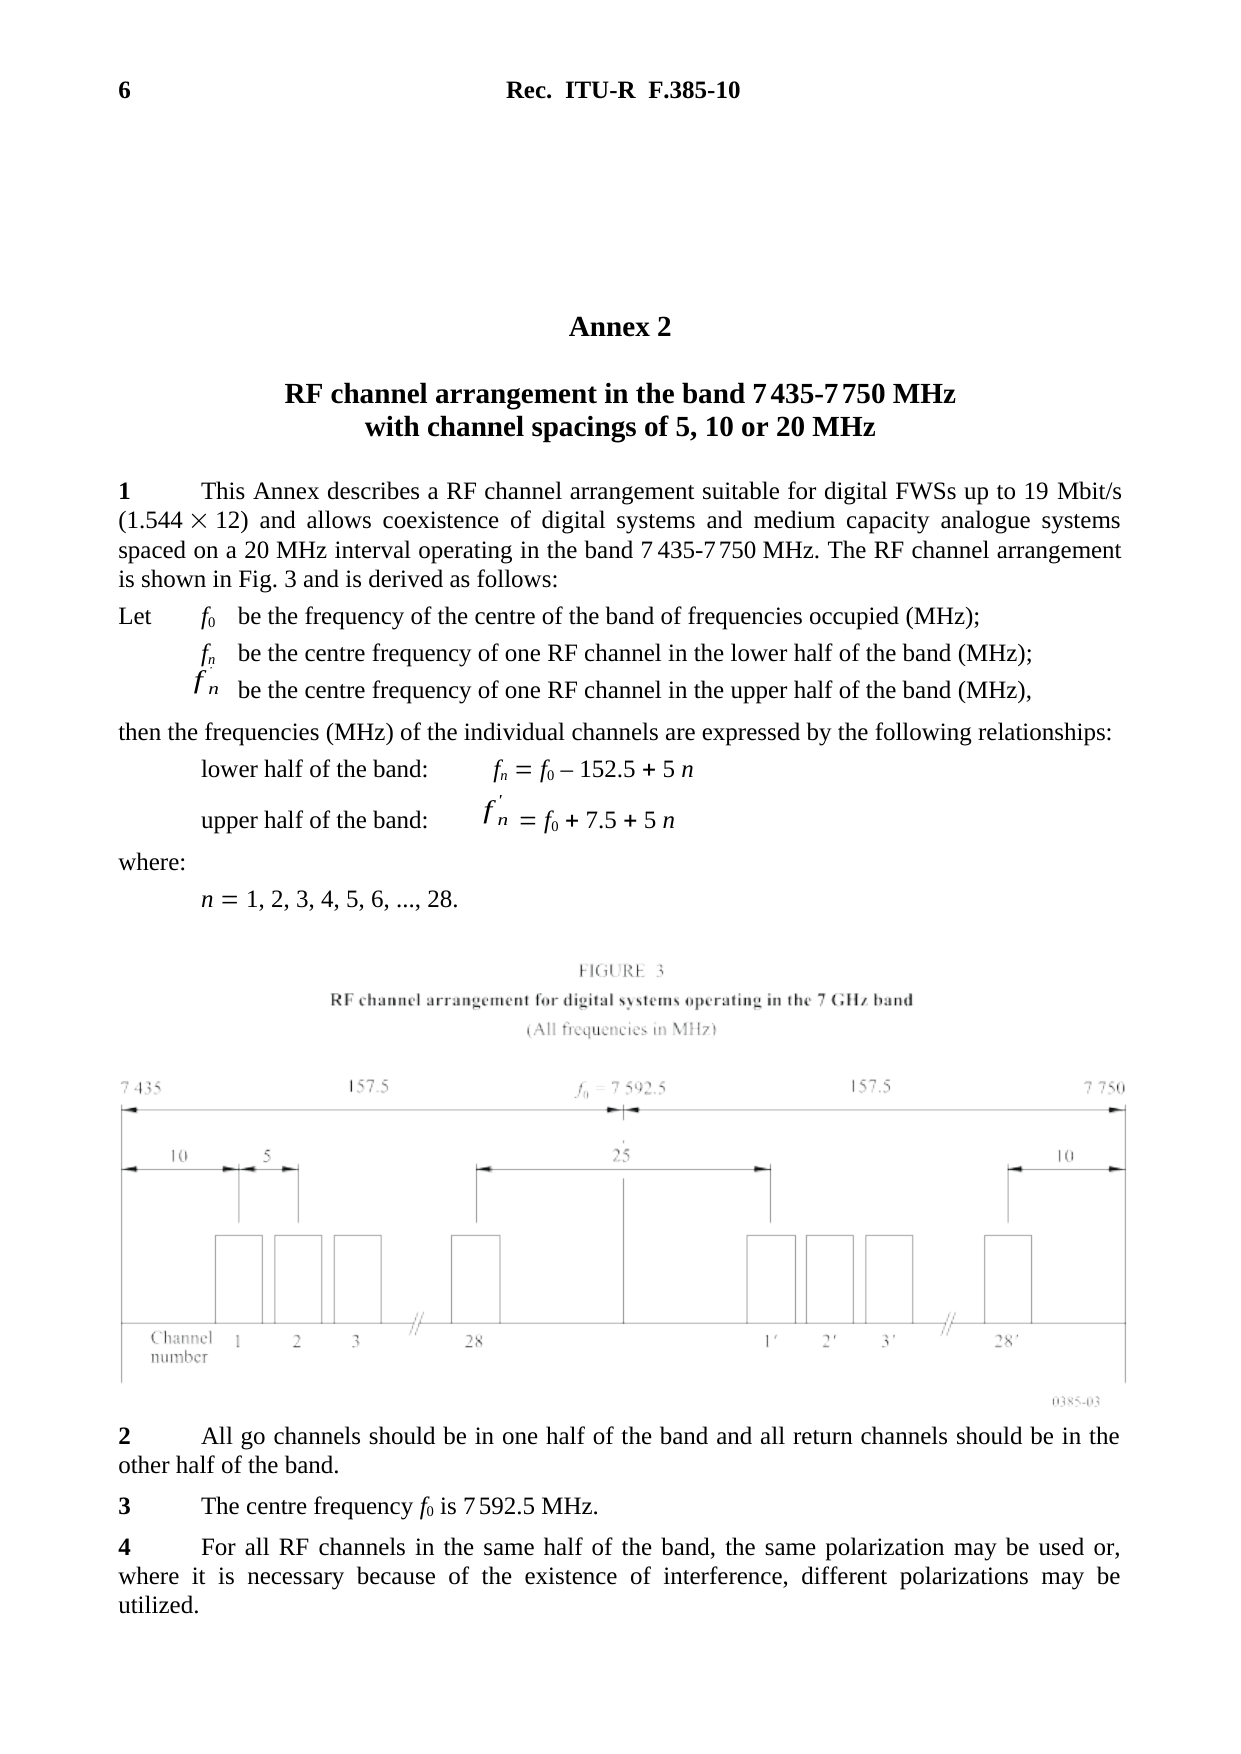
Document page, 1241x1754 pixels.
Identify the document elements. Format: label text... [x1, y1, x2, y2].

text 3 The centre frequency f0 is 7 592.5 MHz. [118, 1491, 1122, 1520]
text 4 For all RF channels in the same half of the band, the same polarization may be used or, where it is necessary because of the existence of interference, different polarizations may be utilized. [118, 1532, 1122, 1618]
text upper half of the band:  f0  7.5  5 n [118, 791, 1122, 834]
text 2 All go channels should be in one half of the band and all return channels should be in the other half of the band. [118, 1421, 1122, 1478]
title 1 This Annex describes a RF channel arrangement suitable for digital FWSs up to 19 Mbit/s (1.544  12) and allows coexistence of digital systems and medium capacity analogue systems spaced on a 20 MHz interval operating in the band 7 435-7 750 MHz. The RF channel arrangement is shown in Fig. 3 and is derived as follows: [118, 476, 1122, 593]
text where: [118, 847, 1122, 876]
text Let f0 be the frequency of the centre of the band of frequencies occupied (MHz); [118, 601, 1122, 630]
title Annex 2 RF channel arrangement in the band 7 435-7 750 MHz with channel spacings of 5, 10 or 20 MHz [118, 309, 1122, 443]
text be the centre frequency of one RF channel in the upper half of the band (MHz), [118, 676, 1122, 705]
text then the frequencies (MHz) of the individual channels are expressed by the following relationships: [118, 717, 1122, 746]
text lower half of the band: fn  f0 – 152.5  5 n [118, 754, 1122, 783]
text n  1, 2, 3, 4, 5, 6, ..., 28. [118, 884, 1122, 913]
text fn be the centre frequency of one RF channel in the lower half of the band (MHz); [118, 638, 1122, 667]
